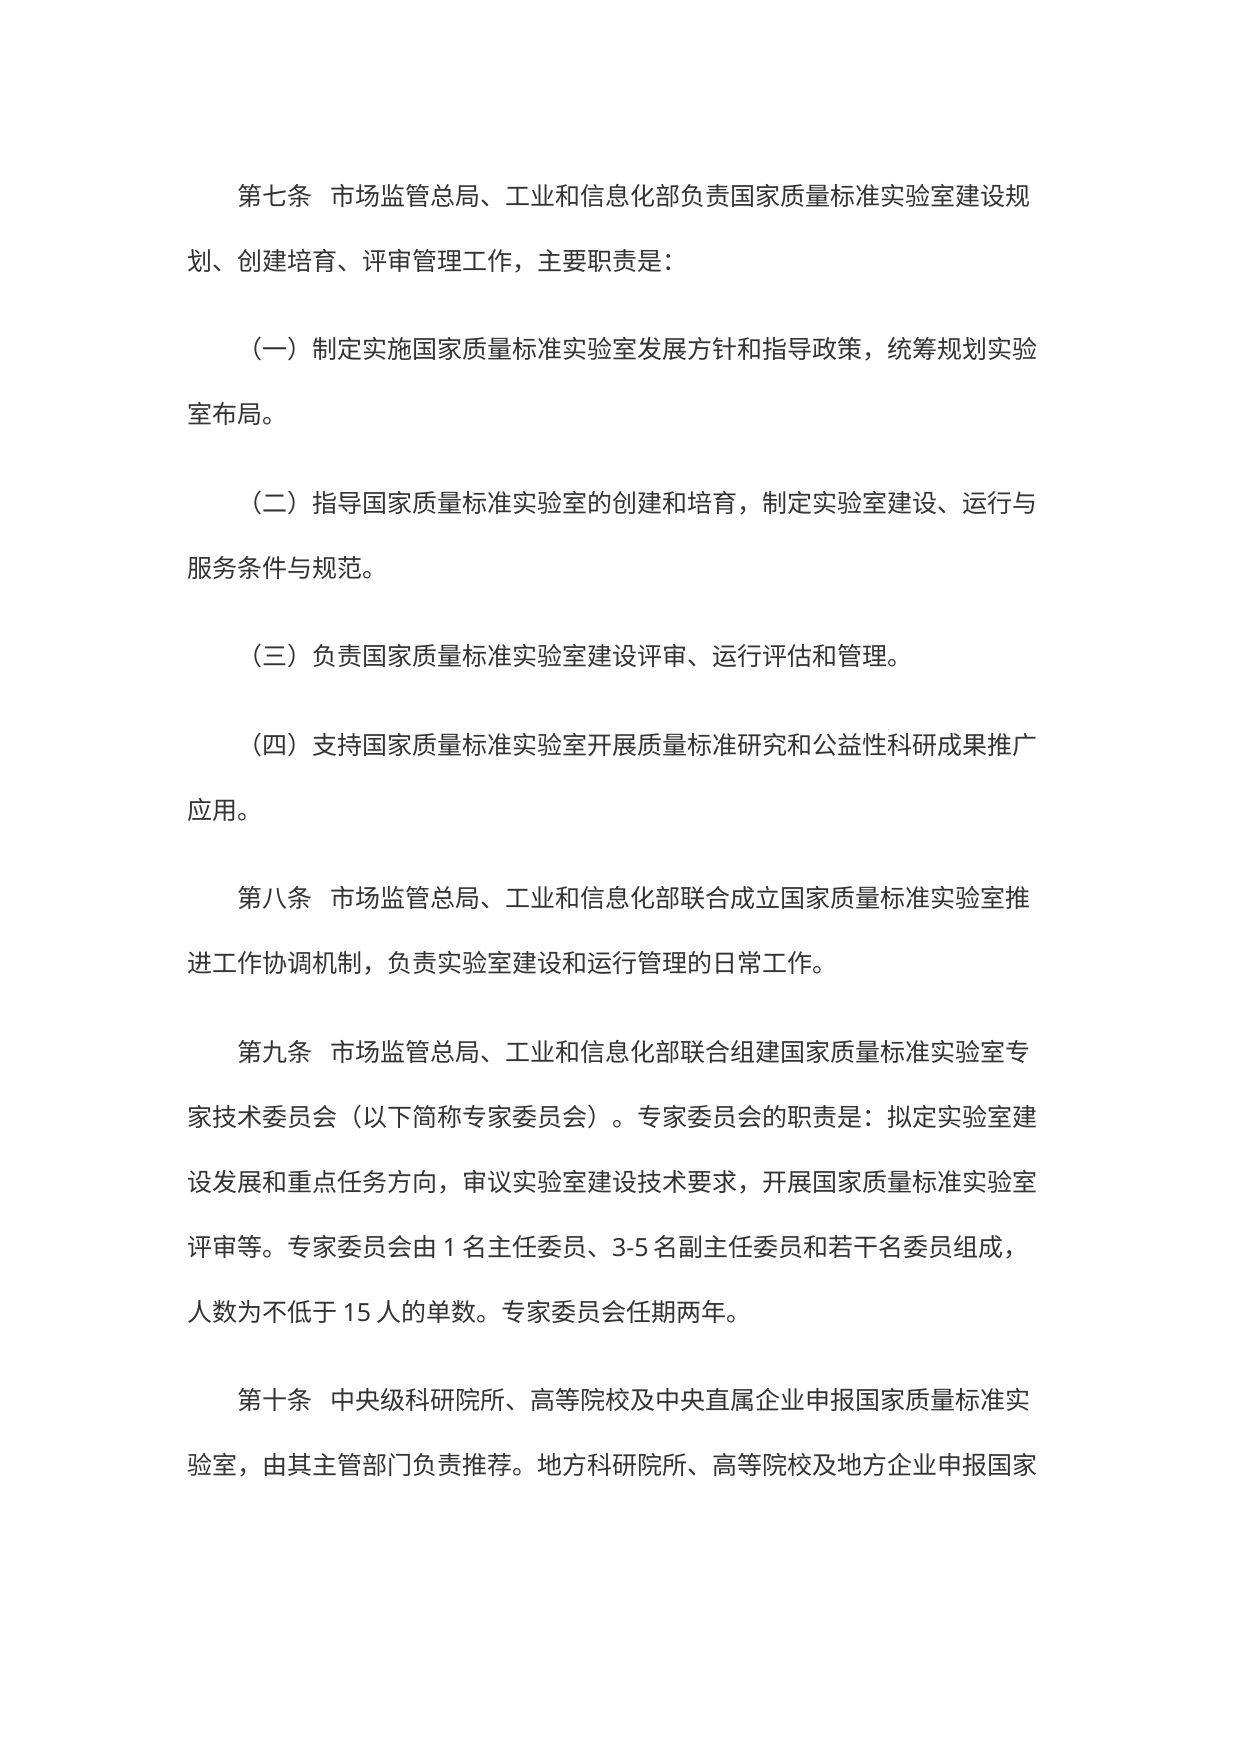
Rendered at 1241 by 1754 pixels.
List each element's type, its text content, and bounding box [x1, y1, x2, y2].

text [187, 1366, 1053, 1496]
text （二）指导国家质量标准实验室的创建和培育，制定实验室建设、运行与服务条件与规范。 [187, 469, 1053, 599]
text （一）制定实施国家质量标准实验室发展方针和指导政策，统筹规划实验室布局。 [187, 315, 1053, 445]
text 第八条 市场监管总局、工业和信息化部联合成立国家质量标准实验室推进工作协调机制，负责实验室建设和运行管理的日常工作。 [187, 864, 1053, 994]
text （四）支持国家质量标准实验室开展质量标准研究和公益性科研成果推广应用。 [187, 711, 1053, 841]
text 第七条 市场监管总局、工业和信息化部负责国家质量标准实验室建设规划、创建培育、评审管理工作，主要职责是： [187, 162, 1053, 292]
text 第九条 市场监管总局、工业和信息化部联合组建国家质量标准实验室专家技术委员会（以下简称专家委员会）。专家委员会的职责是：拟定实验室建设发展和重点任务方向，审议实验室建设技术要求，开展国家质量标准实验室评审等。专家委员会由1名主任委员、3-5名副主任委员和若干名委员组成，人数为不低于15人的单数。专家委员会任期两年。 [187, 1018, 1053, 1343]
text （三）负责国家质量标准实验室建设评审、运行评估和管理。 [187, 622, 1053, 687]
